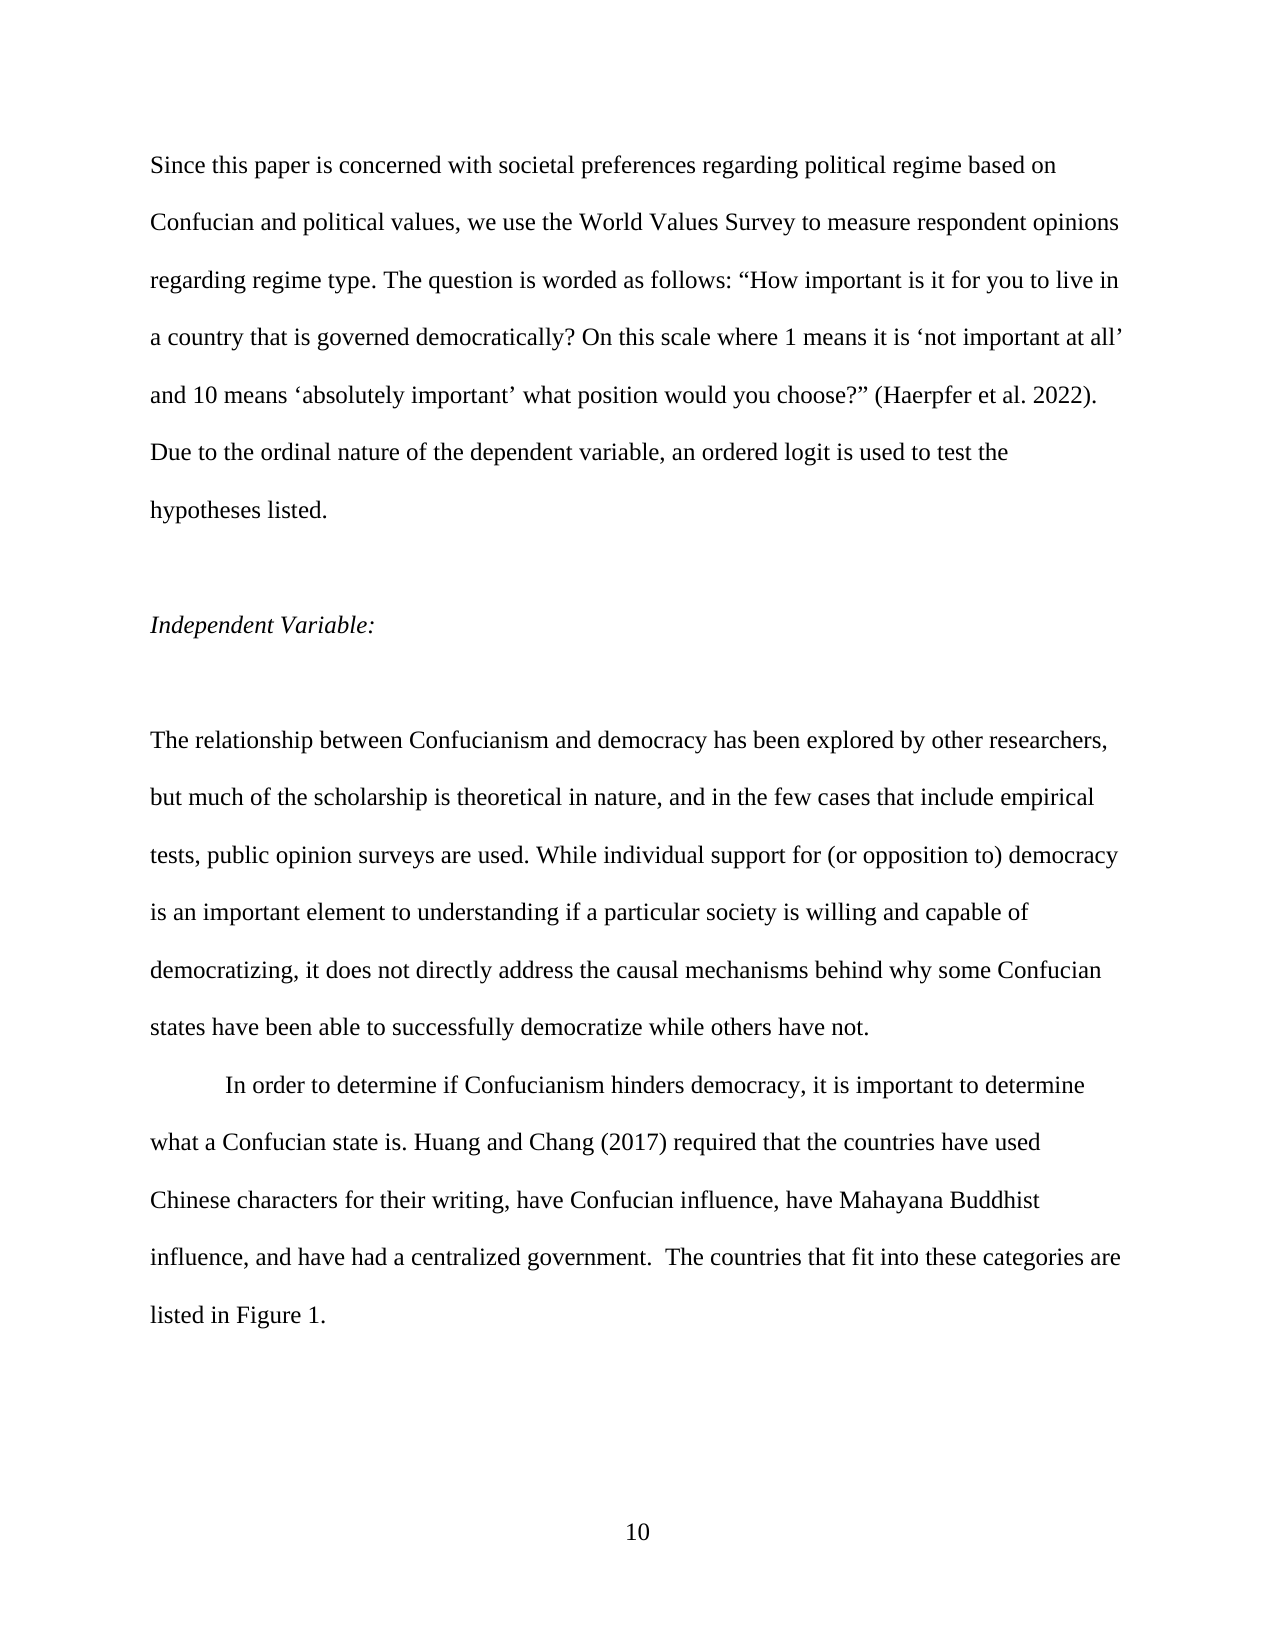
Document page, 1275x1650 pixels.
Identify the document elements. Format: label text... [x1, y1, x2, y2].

text Independent Variable: [150, 610, 1125, 639]
text Since this paper is concerned with societal preferences regarding political regime based on Confucian and political values, we use the World Values Survey to measure respondent opinions regarding regime type. The question is worded as follows: “How important is it for you to live in a country that is governed democratically? On this scale where 1 means it is ‘not important at all’ and 10 means ‘absolutely important’ what position would you choose?” (Haerpfer et al. 2022). Due to the ordinal nature of the dependent variable, an ordered logit is used to test the hypotheses listed. [150, 150, 1125, 524]
text In order to determine if Confucianism hinders democracy, it is important to determine what a Confucian state is. Huang and Chang (2017) required that the countries have used Chinese characters for their writing, have Confucian influence, have Mahayana Buddhist influence, and have had a centralized government. The countries that fit into these categories are listed in Figure 1. [150, 1070, 1125, 1329]
text The relationship between Confucianism and democracy has been explored by other researchers, but much of the scholarship is theoretical in nature, and in the few cases that include empirical tests, public opinion surveys are used. While individual support for (or opposition to) democracy is an important element to understanding if a particular society is willing and capable of democratizing, it does not directly address the causal mechanisms behind why some Confucian states have been able to successfully democratize while others have not. [150, 725, 1125, 1041]
